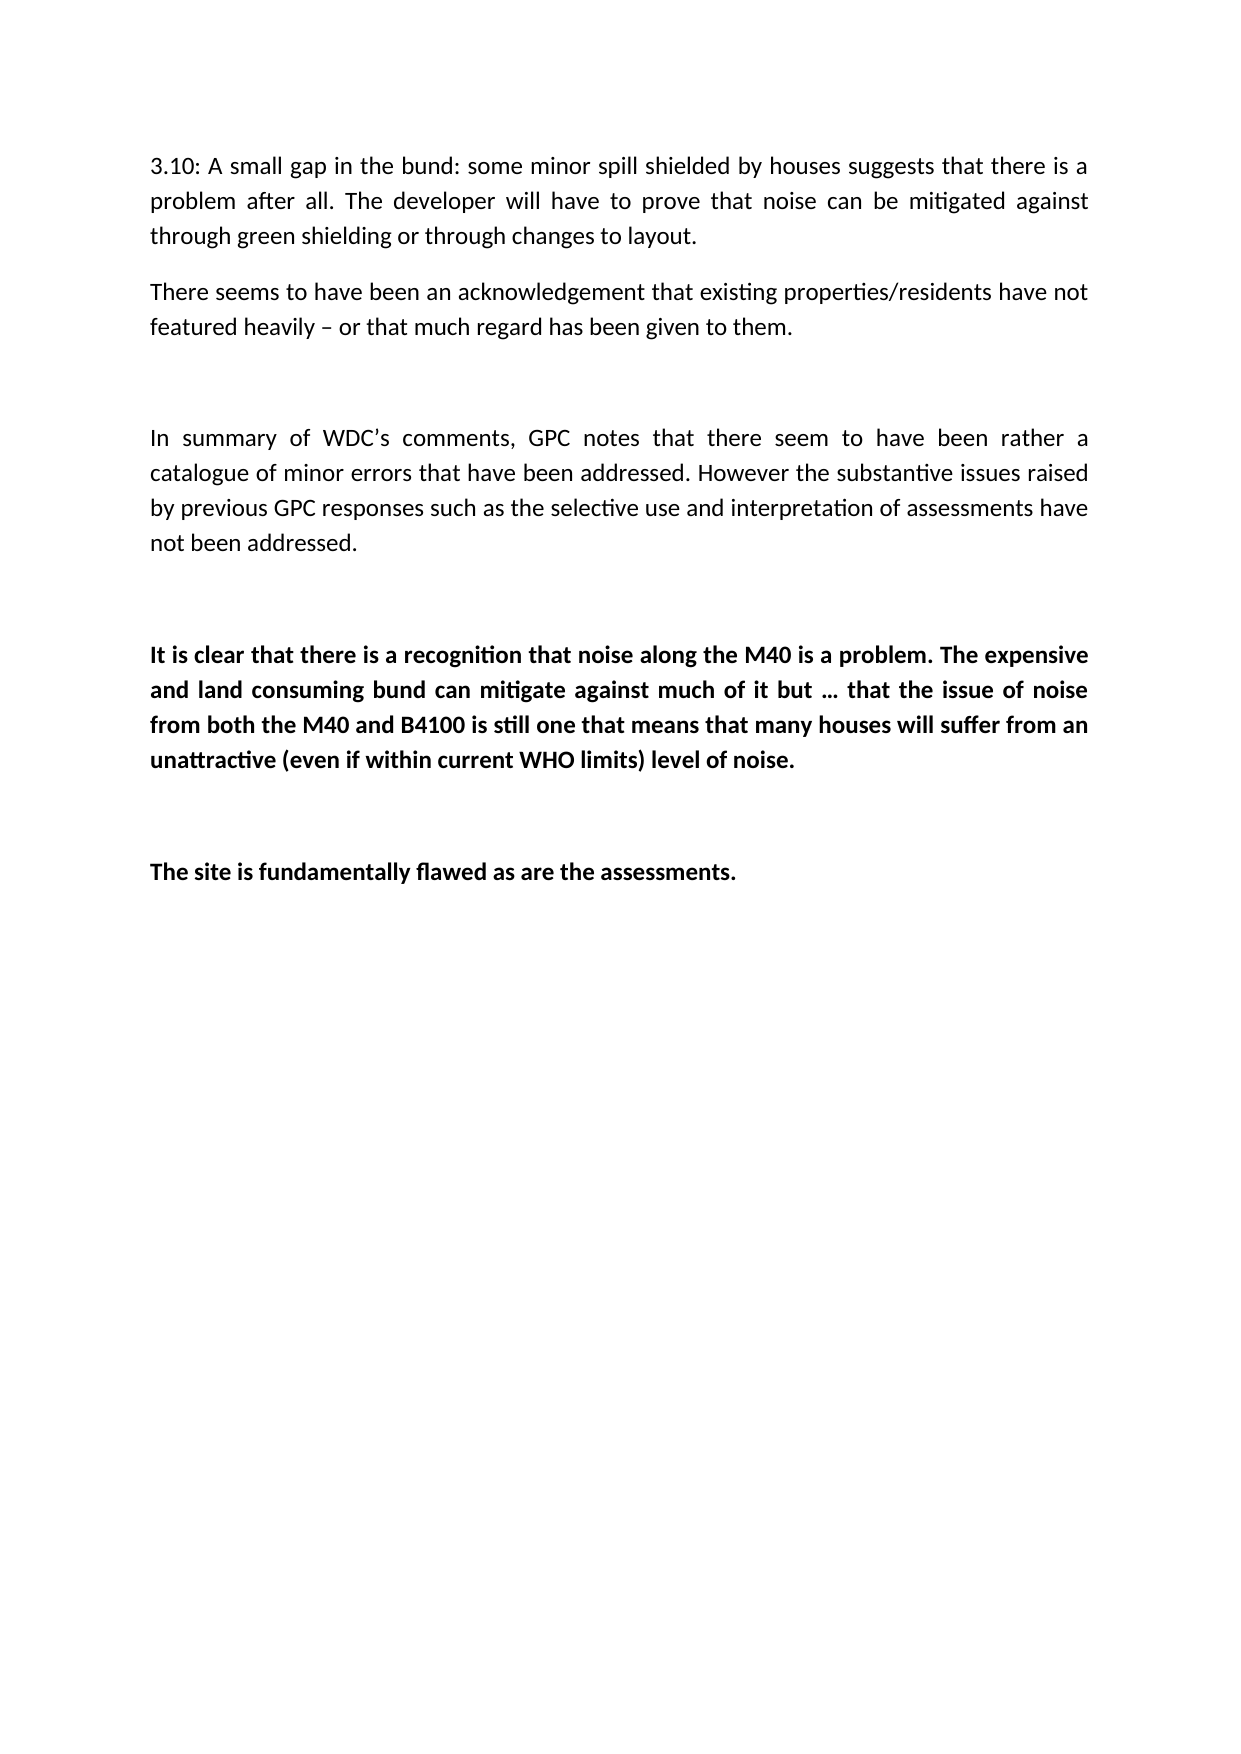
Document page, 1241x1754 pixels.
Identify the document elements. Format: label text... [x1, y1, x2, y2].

text It is clear that there is a recognition that noise along the M40 is a problem. The expensive and land consuming bund can mitigate against much of it but … that the issue of noise from both the M40 and B4100 is still one that means that many houses will suffer from an unattractive (even if within current WHO limits) level of noise. [150, 639, 1090, 775]
text In summary of WDC’s comments, GPC notes that there seem to have been rather a catalogue of minor errors that have been addressed. However the substantive issues raised by previous GPC responses such as the selective use and interpretation of assessments have not been addressed. [150, 422, 1090, 558]
text There seems to have been an acknowledgement that existing properties/residents have not featured heavily – or that much regard has been given to them. [150, 276, 1090, 341]
text The site is fundamentally flawed as are the assessments. [150, 856, 1090, 886]
text 3.10: A small gap in the bund: some minor spill shielded by houses suggests that there is a problem after all. The developer will have to prove that noise can be mitigated against through green shielding or through changes to layout. [150, 150, 1090, 251]
